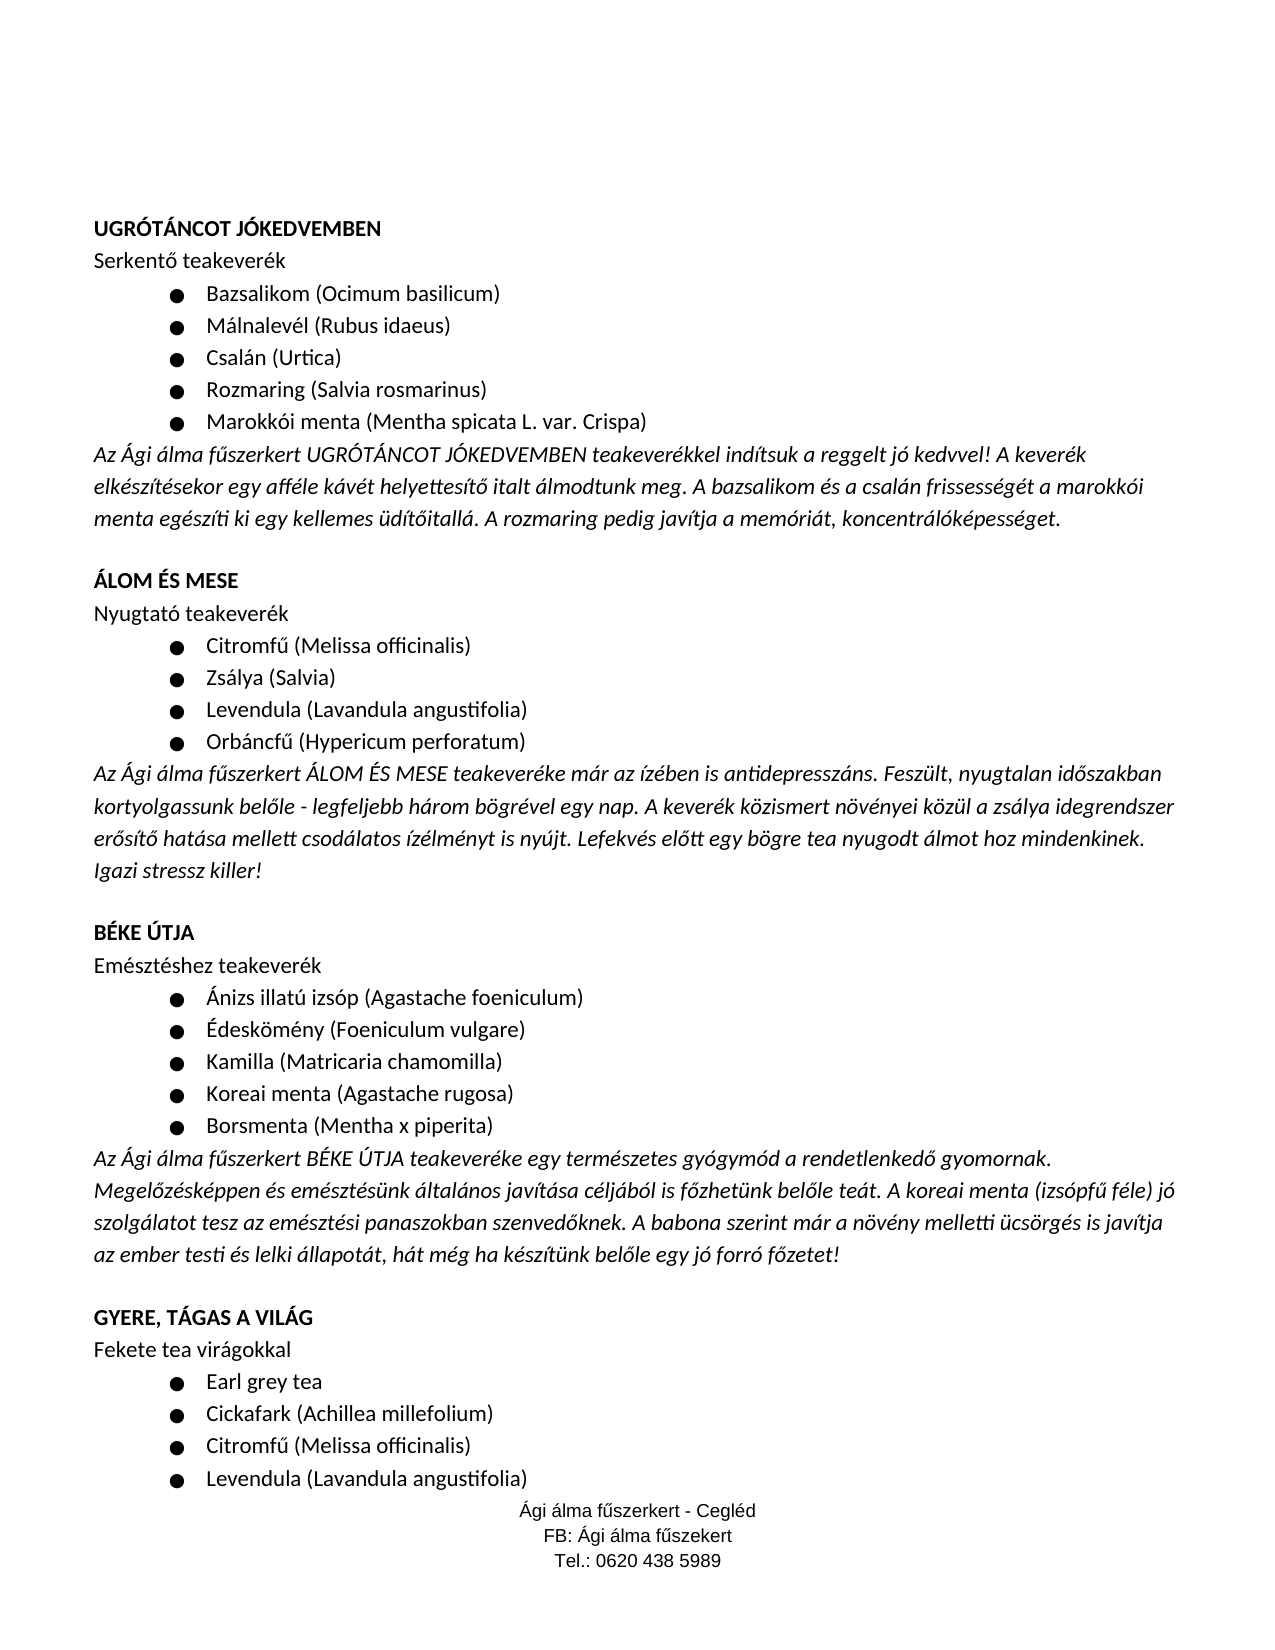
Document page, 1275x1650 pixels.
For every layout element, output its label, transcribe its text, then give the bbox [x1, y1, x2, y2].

text Serkentő teakeverék [94, 247, 1181, 274]
list Csalán (Urtica) [169, 343, 1181, 371]
text Az Ági álma fűszerkert BÉKE ÚTJA teakeveréke egy természetes gyógymód a rendetlenkedő gyomornak. Megelőzésképpen és emésztésünk általános javítása céljából is főzhetünk belőle teát. A koreai menta (izsópfű féle) jó szolgálatot tesz az emésztési panaszokban szenvedőknek. A babona szerint már a növény melletti ücsörgés is javítja az ember testi és lelki állapotát, hát még ha készítünk belőle egy jó forró főzetet! [94, 1144, 1181, 1268]
list Ánizs illatú izsóp (Agastache foeniculum) [169, 983, 1181, 1011]
text BÉKE ÚTJA [94, 918, 1181, 947]
list Marokkói menta (Mentha spicata L. var. Crispa) [169, 407, 1181, 436]
list Zsálya (Salvia) [169, 663, 1181, 691]
list Édeskömény (Foeniculum vulgare) [169, 1015, 1181, 1043]
text Nyugtató teakeverék [94, 599, 1181, 627]
list Earl grey tea [169, 1367, 1181, 1395]
text Az Ági álma fűszerkert ÁLOM ÉS MESE teakeveréke már az ízében is antidepresszáns. Feszült, nyugtalan időszakban kortyolgassunk belőle - legfeljebb három bögrével egy nap. A keverék közismert növényei közül a zsálya idegrendszer erősítő hatása mellett csodálatos ízélményt is nyújt. Lefekvés előtt egy bögre tea nyugodt álmot hoz mindenkinek. Igazi stressz killer! [94, 759, 1181, 884]
text Emésztéshez teakeverék [94, 951, 1181, 979]
text ÁLOM ÉS MESE [94, 566, 1181, 594]
list Málnalevél (Rubus idaeus) [169, 311, 1181, 339]
list Bazsalikom (Ocimum basilicum) [169, 279, 1181, 307]
text UGRÓTÁNCOT JÓKEDVEMBEN [94, 214, 1181, 242]
list Citromfű (Melissa officinalis) [169, 1432, 1181, 1459]
list Borsmenta (Mentha x piperita) [169, 1112, 1181, 1140]
text Az Ági álma fűszerkert UGRÓTÁNCOT JÓKEDVEMBEN teakeverékkel indítsuk a reggelt jó kedvvel! A keverék elkészítésekor egy afféle kávét helyettesítő italt álmodtunk meg. A bazsalikom és a csalán frissességét a marokkói menta egészíti ki egy kellemes üdítőitallá. A rozmaring pedig javítja a memóriát, koncentrálóképességet. [94, 440, 1181, 532]
list Rozmaring (Salvia rosmarinus) [169, 375, 1181, 403]
list Kamilla (Matricaria chamomilla) [169, 1047, 1181, 1075]
list Levendula (Lavandula angustifolia) [169, 695, 1181, 723]
text GYERE, TÁGAS A VILÁG [94, 1303, 1181, 1331]
text Fekete tea virágokkal [94, 1335, 1181, 1363]
list Cickafark (Achillea millefolium) [169, 1399, 1181, 1427]
list Koreai menta (Agastache rugosa) [169, 1079, 1181, 1107]
list Citromfű (Melissa officinalis) [169, 631, 1181, 659]
list Levendula (Lavandula angustifolia) [169, 1464, 1181, 1492]
list Orbáncfű (Hypericum perforatum) [169, 727, 1181, 755]
